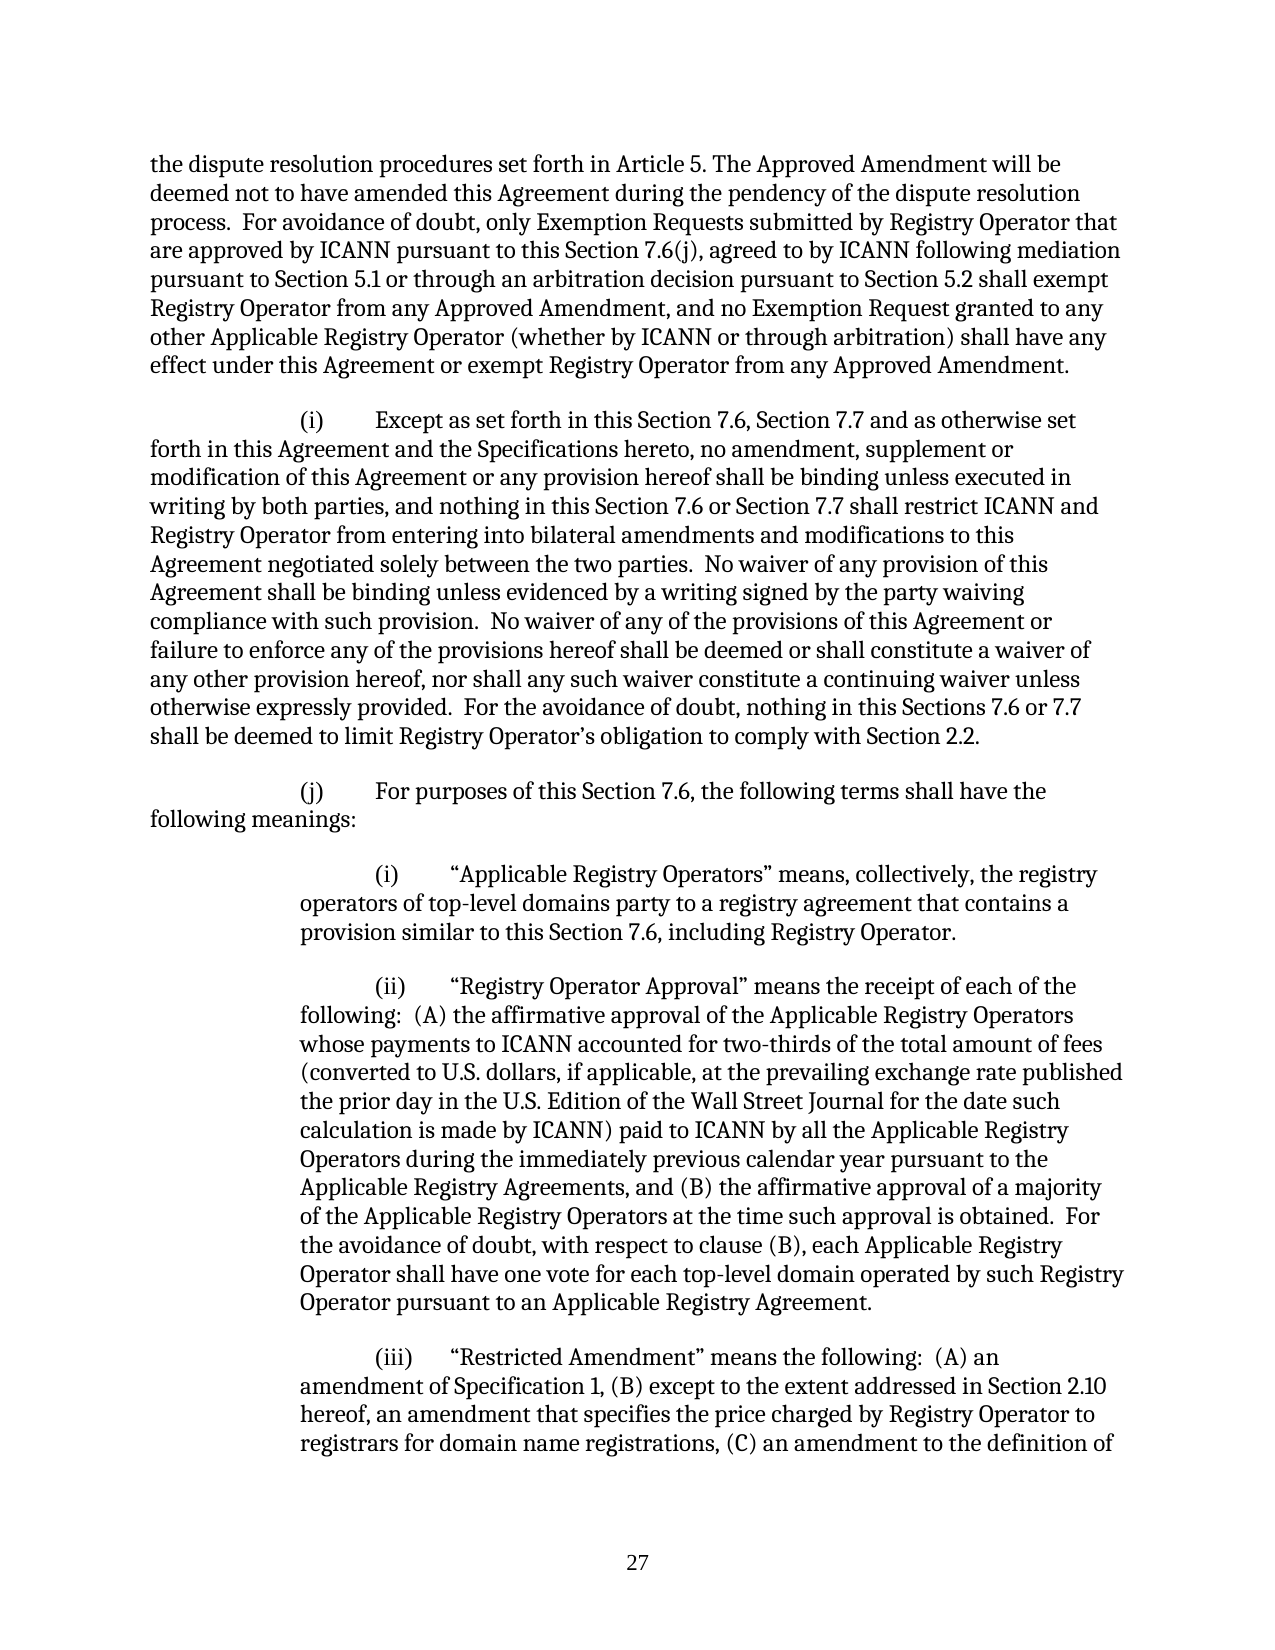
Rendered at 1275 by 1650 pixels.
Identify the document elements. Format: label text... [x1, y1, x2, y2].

text For purposes of this Section 7.6, the following terms shall have the following meanings: [150, 776, 1125, 834]
text “Registry Operator Approval” means the receipt of each of the following: (A) the affirmative approval of the Applicable Registry Operators whose payments to ICANN accounted for two-thirds of the total amount of fees (converted to U.S. dollars, if applicable, at the prevailing exchange rate published the prior day in the U.S. Edition of the Wall Street Journal for the date such calculation is made by ICANN) paid to ICANN by all the Applicable Registry Operators during the immediately previous calendar year pursuant to the Applicable Registry Agreements, and (B) the affirmative approval of a majority of the Applicable Registry Operators at the time such approval is obtained. For the avoidance of doubt, with respect to clause (B), each Applicable Registry Operator shall have one vote for each top-level domain operated by such Registry Operator pursuant to an Applicable Registry Agreement. [300, 971, 1125, 1317]
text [300, 1342, 1125, 1458]
text Except as set forth in this Section 7.6, Section 7.7 and as otherwise set forth in this Agreement and the Specifications hereto, no amendment, supplement or modification of this Agreement or any provision hereof shall be binding unless executed in writing by both parties, and nothing in this Section 7.6 or Section 7.7 shall restrict ICANN and Registry Operator from entering into bilateral amendments and modifications to this Agreement negotiated solely between the two parties. No waiver of any provision of this Agreement shall be binding unless evidenced by a writing signed by the party waiving compliance with such provision. No waiver of any of the provisions of this Agreement or failure to enforce any of the provisions hereof shall be deemed or shall constitute a waiver of any other provision hereof, nor shall any such waiver constitute a continuing waiver unless otherwise expressly provided. For the avoidance of doubt, nothing in this Sections 7.6 or 7.7 shall be deemed to limit Registry Operator’s obligation to comply with Section 2.2. [150, 405, 1125, 751]
text “Applicable Registry Operators” means, collectively, the registry operators of top-level domains party to a registry agreement that contains a provision similar to this Section 7.6, including Registry Operator. [300, 859, 1125, 946]
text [150, 150, 1125, 380]
